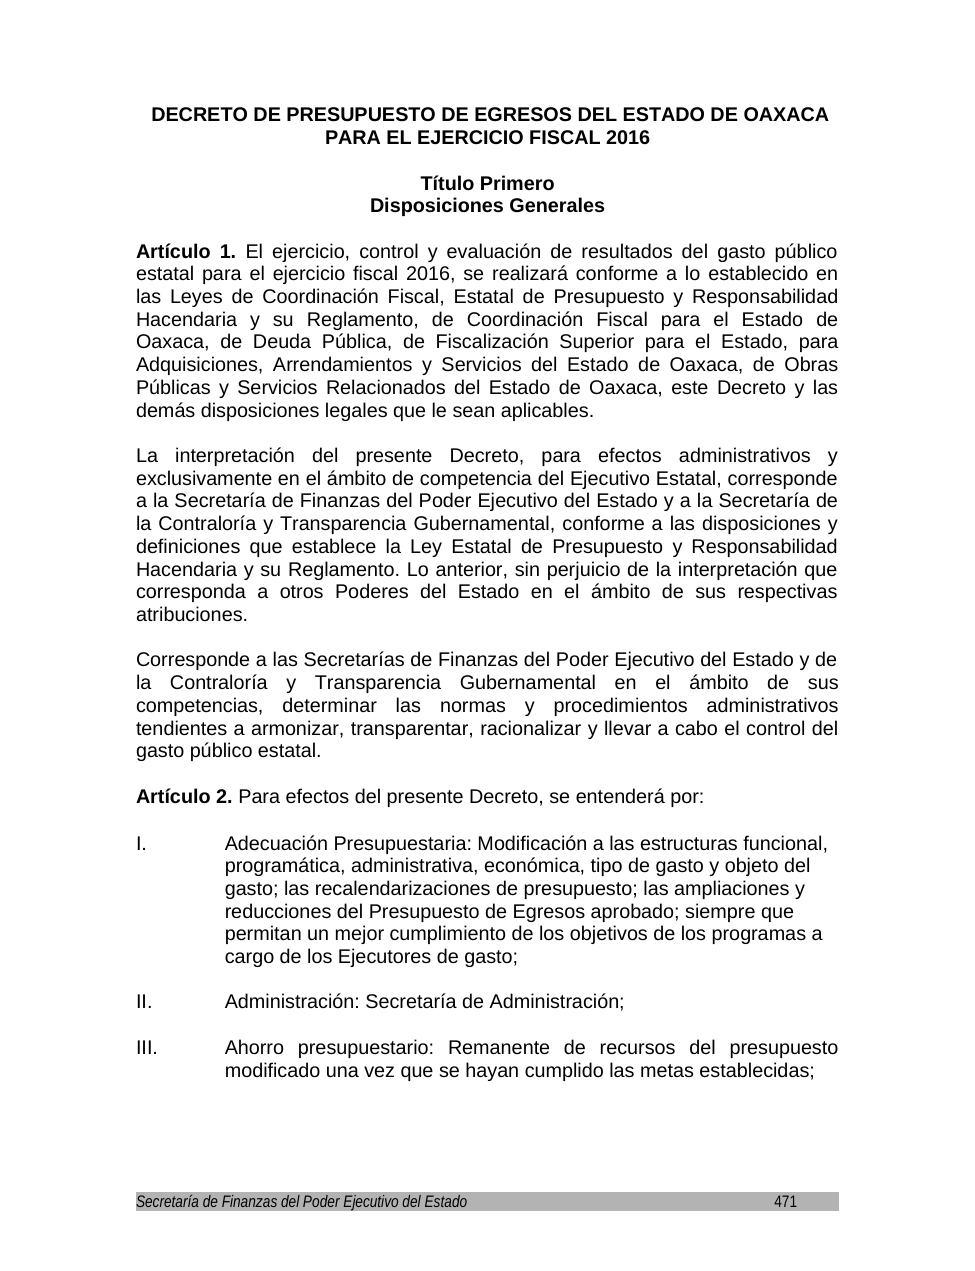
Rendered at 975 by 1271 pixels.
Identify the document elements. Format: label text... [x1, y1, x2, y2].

list Administración: Secretaría de Administración; [136, 990, 839, 1013]
text Título Primero [136, 171, 839, 194]
subtitle DECRETO DE PRESUPUESTO DE EGRESOS DEL ESTADO DE OAXACA PARA EL EJERCICIO FISCAL 2016 [136, 103, 839, 149]
text Artículo 2. Para efectos del presente Decreto, se entenderá por: [136, 784, 839, 807]
text Artículo 1. El ejercicio, control y evaluación de resultados del gasto público estatal para el ejercicio fiscal 2016, se realizará conforme a lo establecido en las Leyes de Coordinación Fiscal, Estatal de Presupuesto y Responsabilidad Hacendaria y su Reglamento, de Coordinación Fiscal para el Estado de Oaxaca, de Deuda Pública, de Fiscalización Superior para el Estado, para Adquisiciones, Arrendamientos y Servicios del Estado de Oaxaca, de Obras Públicas y Servicios Relacionados del Estado de Oaxaca, este Decreto y las demás disposiciones legales que le sean aplicables. [136, 239, 839, 421]
list Adecuación Presupuestaria: Modificación a las estructuras funcional, programática, administrativa, económica, tipo de gasto y objeto del gasto; las recalendarizaciones de presupuesto; las ampliaciones y reducciones del Presupuesto de Egresos aprobado; siempre que permitan un mejor cumplimiento de los objetivos de los programas a cargo de los Ejecutores de gasto; [136, 831, 839, 968]
text La interpretación del presente Decreto, para efectos administrativos y exclusivamente en el ámbito de competencia del Ejecutivo Estatal, corresponde a la Secretaría de Finanzas del Poder Ejecutivo del Estado y a la Secretaría de la Contraloría y Transparencia Gubernamental, conforme a las disposiciones y definiciones que establece la Ley Estatal de Presupuesto y Responsabilidad Hacendaria y su Reglamento. Lo anterior, sin perjuicio de la interpretación que corresponda a otros Poderes del Estado en el ámbito de sus respectivas atribuciones. [136, 444, 839, 626]
text Disposiciones Generales [136, 194, 839, 217]
list Ahorro presupuestario: Remanente de recursos del presupuesto modificado una vez que se hayan cumplido las metas establecidas; [136, 1036, 839, 1081]
text Corresponde a las Secretarías de Finanzas del Poder Ejecutivo del Estado y de la Contraloría y Transparencia Gubernamental en el ámbito de sus competencias, determinar las normas y procedimientos administrativos tendientes a armonizar, transparentar, racionalizar y llevar a cabo el control del gasto público estatal. [136, 648, 839, 762]
